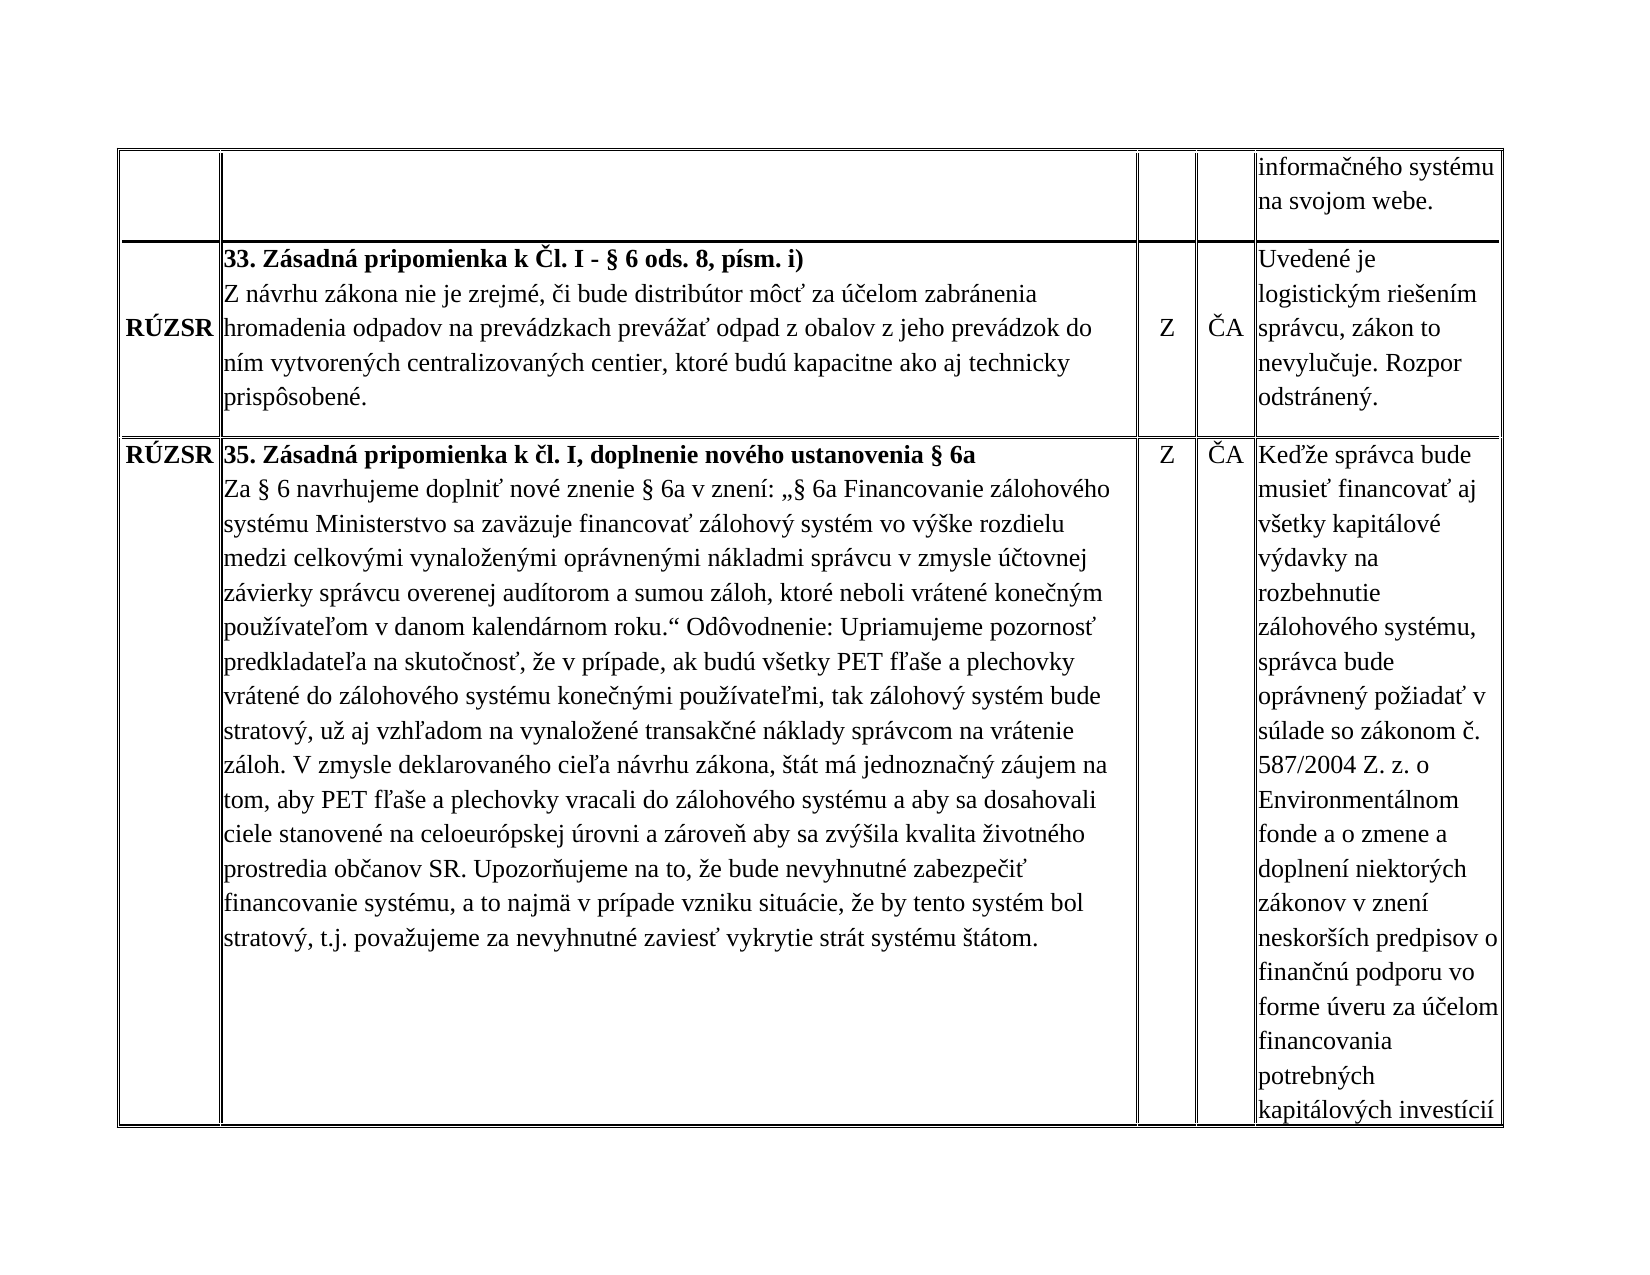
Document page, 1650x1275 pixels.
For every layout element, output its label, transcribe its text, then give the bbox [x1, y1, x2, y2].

table_cell RÚZSR [118, 436, 221, 1124]
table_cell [1256, 151, 1501, 240]
table_cell A [1196, 151, 1256, 240]
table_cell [221, 151, 1138, 240]
table_cell Uvedené je logistickým riešením správcu, zákon to nevylučuje. Rozpor odstránený. [1257, 240, 1501, 436]
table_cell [1256, 436, 1502, 1124]
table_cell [221, 439, 1138, 1124]
table_cell Z [1138, 439, 1196, 1124]
table_cell ČA [1198, 243, 1254, 436]
table_cell ČA [1196, 439, 1256, 1124]
table_cell Z [1139, 243, 1195, 436]
table_cell Z [1138, 151, 1196, 240]
table_cell 33. Zásadná pripomienka k Čl. I - § 6 ods. 8, písm. i) Z návrhu zákona nie je zrejmé, či bude distribútor môcť za účelom zabránenia hromadenia odpadov na prevádzkach prevážať odpad z obalov z jeho prevádzok do ním vytvorených centralizovaných centier, ktoré budú kapacitne ako aj technicky prispôsobené. [223, 243, 1136, 436]
table_cell RÚZSR [120, 240, 219, 436]
table_cell RÚZSR [118, 149, 221, 240]
